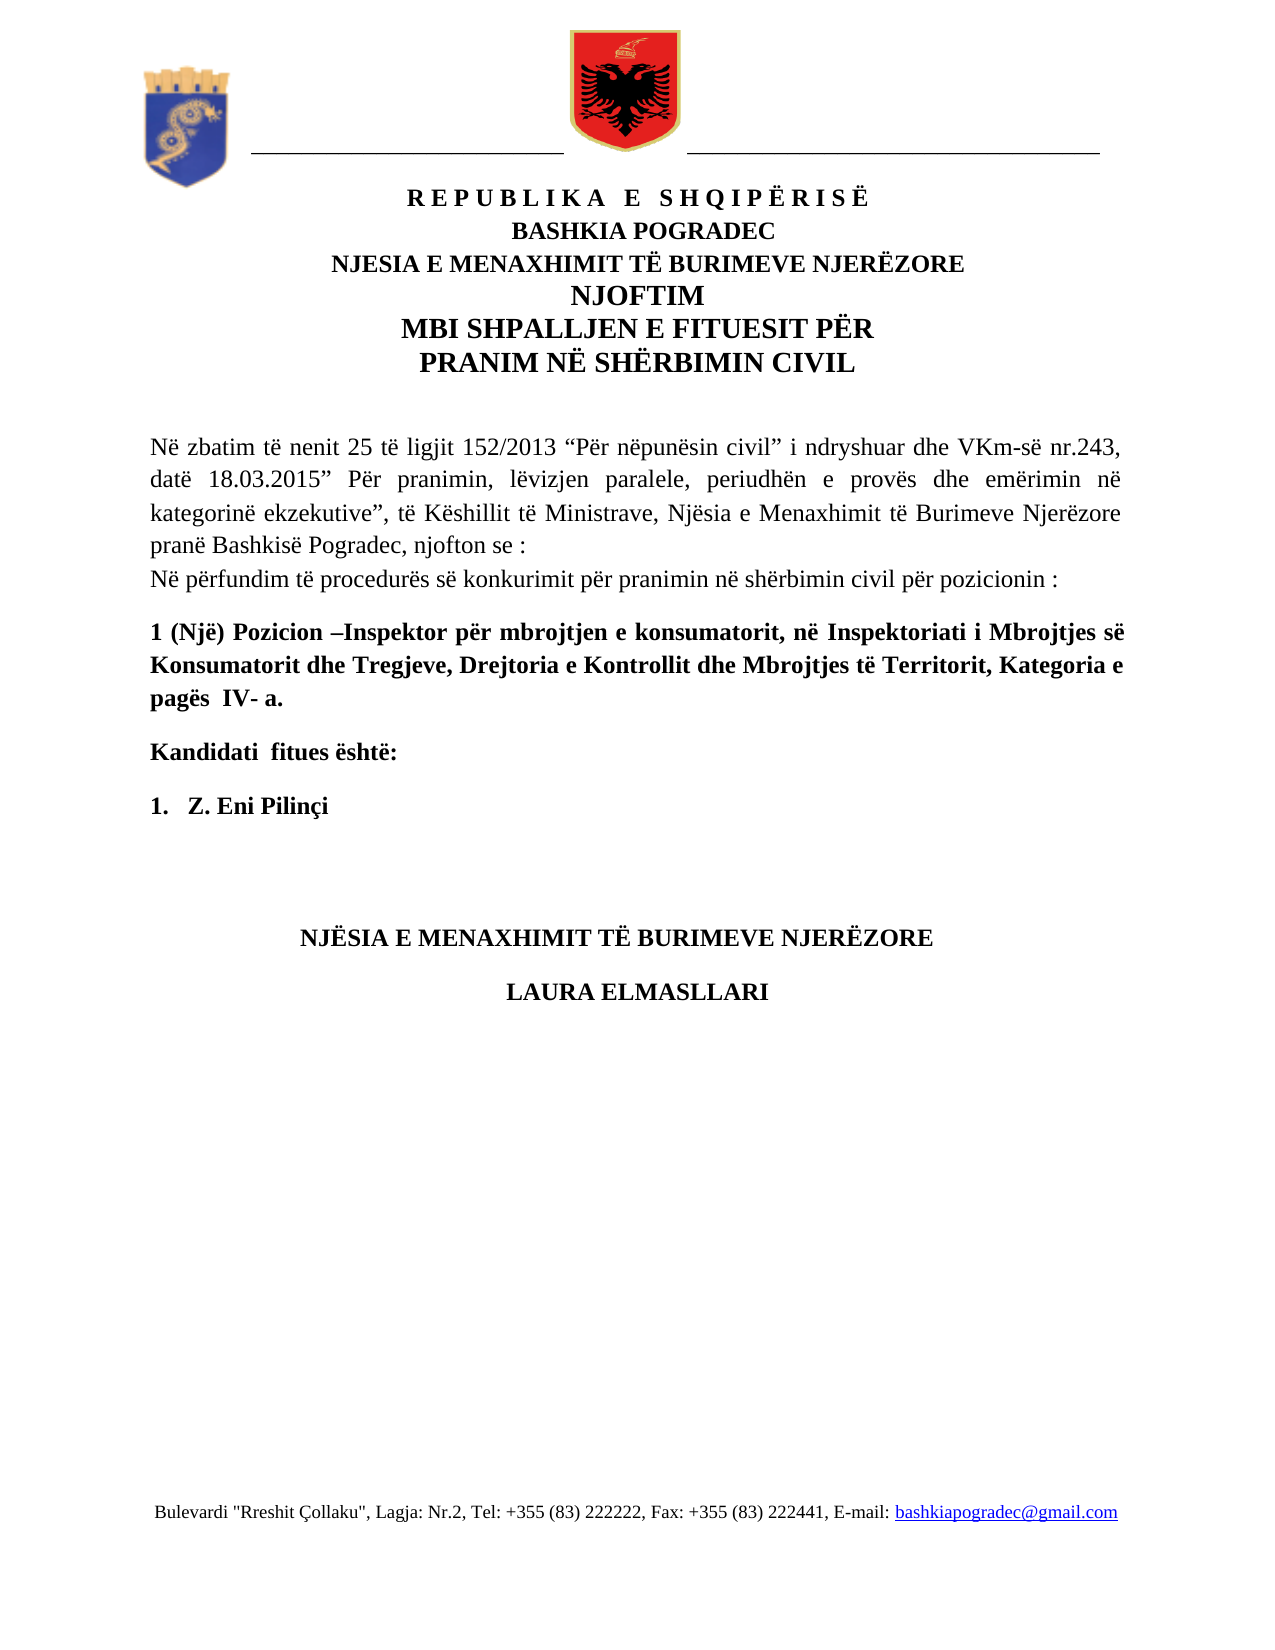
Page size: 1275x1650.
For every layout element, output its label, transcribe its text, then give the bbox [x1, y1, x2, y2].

list NJËSIA E MENAXHIMIT TË BURIMEVE NJERËZORE [225, 923, 1125, 952]
text Kandidati fitues është: [150, 737, 1125, 766]
text MBI SHPALLJEN E FITUESIT PËR [150, 311, 1125, 345]
text LAURA ELMASLLARI [150, 977, 1125, 1006]
text 1 (Një) Pozicion –Inspektor për mbrojtjen e konsumatorit, në Inspektoriati i Mbrojtjes së Konsumatorit dhe Tregjeve, Drejtoria e Kontrollit dhe Mbrojtjes të Territorit, Kategoria e pagës IV- a. [150, 617, 1125, 712]
list Z. Eni Pilinçi [150, 791, 1125, 820]
text Në përfundim të procedurës së konkurimit për pranimin në shërbimin civil për pozicionin : [150, 564, 1125, 592]
picture [569, 30, 681, 152]
text PRANIM NË SHËRBIMIN CIVIL [150, 345, 1125, 378]
text Në zbatim të nenit 25 të ligjit 152/2013 “Për nëpunësin civil” i ndryshuar dhe VKm-së nr.243, datë 18.03.2015” Për pranimin, lëvizjen paralele, periudhën e provës dhe emërimin në kategorinë ekzekutive”, të Këshillit të Ministrave, Njësia e Menaxhimit të Burimeve Njerëzore pranë Bashkisë Pogradec, njofton se : [150, 432, 1122, 559]
text NJOFTIM [150, 278, 1125, 311]
